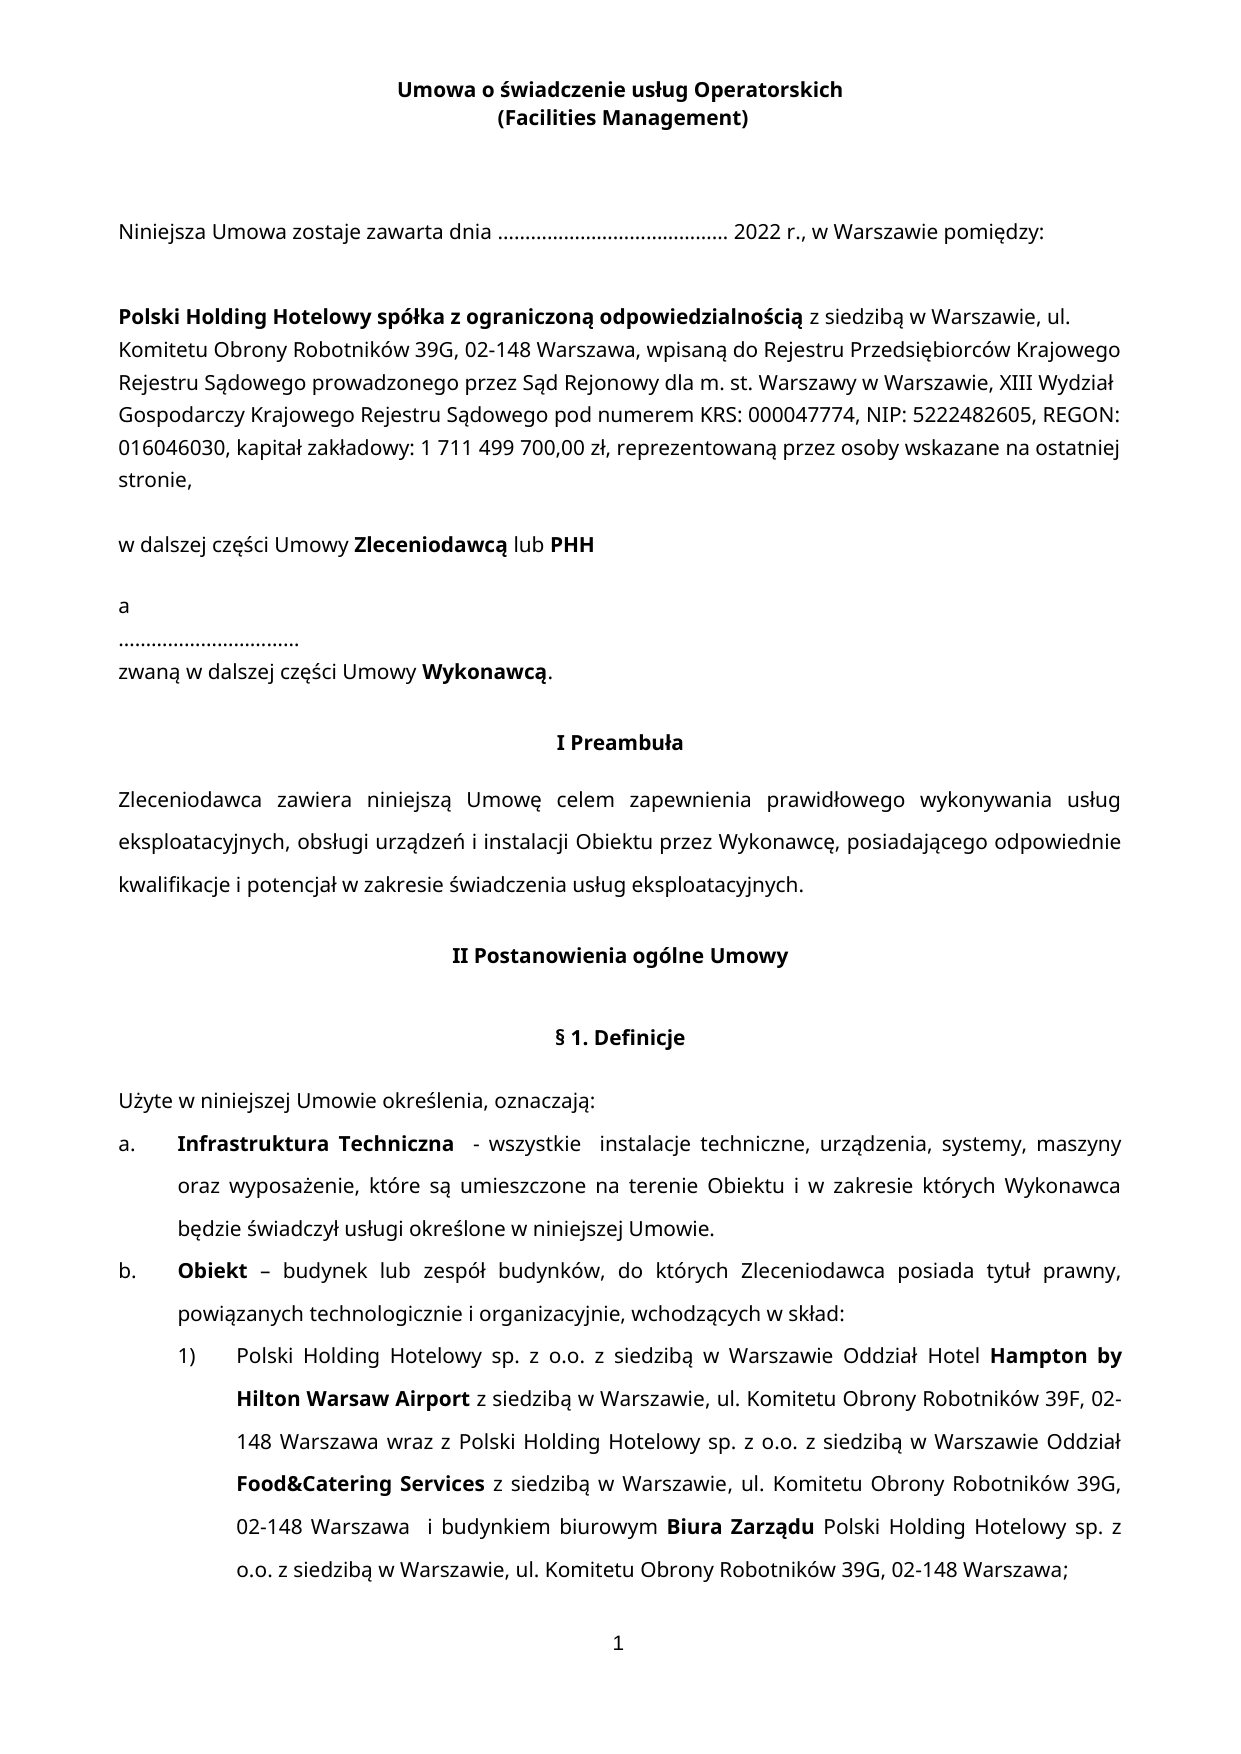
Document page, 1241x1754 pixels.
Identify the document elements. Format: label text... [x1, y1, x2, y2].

text Polski Holding Hotelowy spółka z ograniczoną odpowiedzialnością z siedzibą w Warszawie, ul. Komitetu Obrony Robotników 39G, 02-148 Warszawa, wpisaną do Rejestru Przedsiębiorców Krajowego Rejestru Sądowego prowadzonego przez Sąd Rejonowy dla m. st. Warszawy w Warszawie, XIII Wydział Gospodarczy Krajowego Rejestru Sądowego pod numerem KRS: 000047774, NIP: 5222482605, REGON: 016046030, kapitał zakładowy: 1 711 499 700,00 zł, reprezentowaną przez osoby wskazane na ostatniej stronie, [118, 302, 1122, 494]
text …………………………… [118, 624, 1122, 653]
subtitle II Postanowienia ogólne Umowy [118, 941, 1122, 969]
text Umowa o świadczenie usług Operatorskich [118, 75, 1122, 103]
list Infrastruktura Techniczna - wszystkie instalacje techniczne, urządzenia, systemy, maszyny oraz wyposażenie, które są umieszczone na terenie Obiektu i w zakresie których Wykonawca będzie świadczył usługi określone w niniejszej Umowie. [118, 1129, 1122, 1242]
subtitle § 1. Definicje [118, 1023, 1122, 1051]
subtitle I Preambuła [118, 728, 1122, 756]
text Zleceniodawca zawiera niniejszą Umowę celem zapewnienia prawidłowego wykonywania usług eksploatacyjnych, obsługi urządzeń i instalacji Obiektu przez Wykonawcę, posiadającego odpowiednie kwalifikacje i potencjał w zakresie świadczenia usług eksploatacyjnych. [118, 785, 1122, 898]
text Niniejsza Umowa zostaje zawarta dnia …………………………………… 2022 r., w Warszawie pomiędzy: [118, 217, 1122, 246]
text (Facilities Management) [118, 103, 1122, 132]
list Polski Holding Hotelowy sp. z o.o. z siedzibą w Warszawie Oddział Hotel Hampton by Hilton Warsaw Airport z siedzibą w Warszawie, ul. Komitetu Obrony Robotników 39F, 02-148 Warszawa wraz z Polski Holding Hotelowy sp. z o.o. z siedzibą w Warszawie Oddział Food&Catering Services z siedzibą w Warszawie, ul. Komitetu Obrony Robotników 39G, 02-148 Warszawa i budynkiem biurowym Biura Zarządu Polski Holding Hotelowy sp. z o.o. z siedzibą w Warszawie, ul. Komitetu Obrony Robotników 39G, 02-148 Warszawa; [177, 1342, 1122, 1583]
list Obiekt – budynek lub zespół budynków, do których Zleceniodawca posiada tytuł prawny, powiązanych technologicznie i organizacyjnie, wchodzących w skład: [118, 1256, 1122, 1327]
text Użyte w niniejszej Umowie określenia, oznaczają: [118, 1086, 1122, 1114]
text a [118, 592, 1122, 620]
text w dalszej części Umowy Zleceniodawcą lub PHH [118, 531, 1122, 559]
text zwaną w dalszej części Umowy Wykonawcą. [118, 657, 1122, 685]
